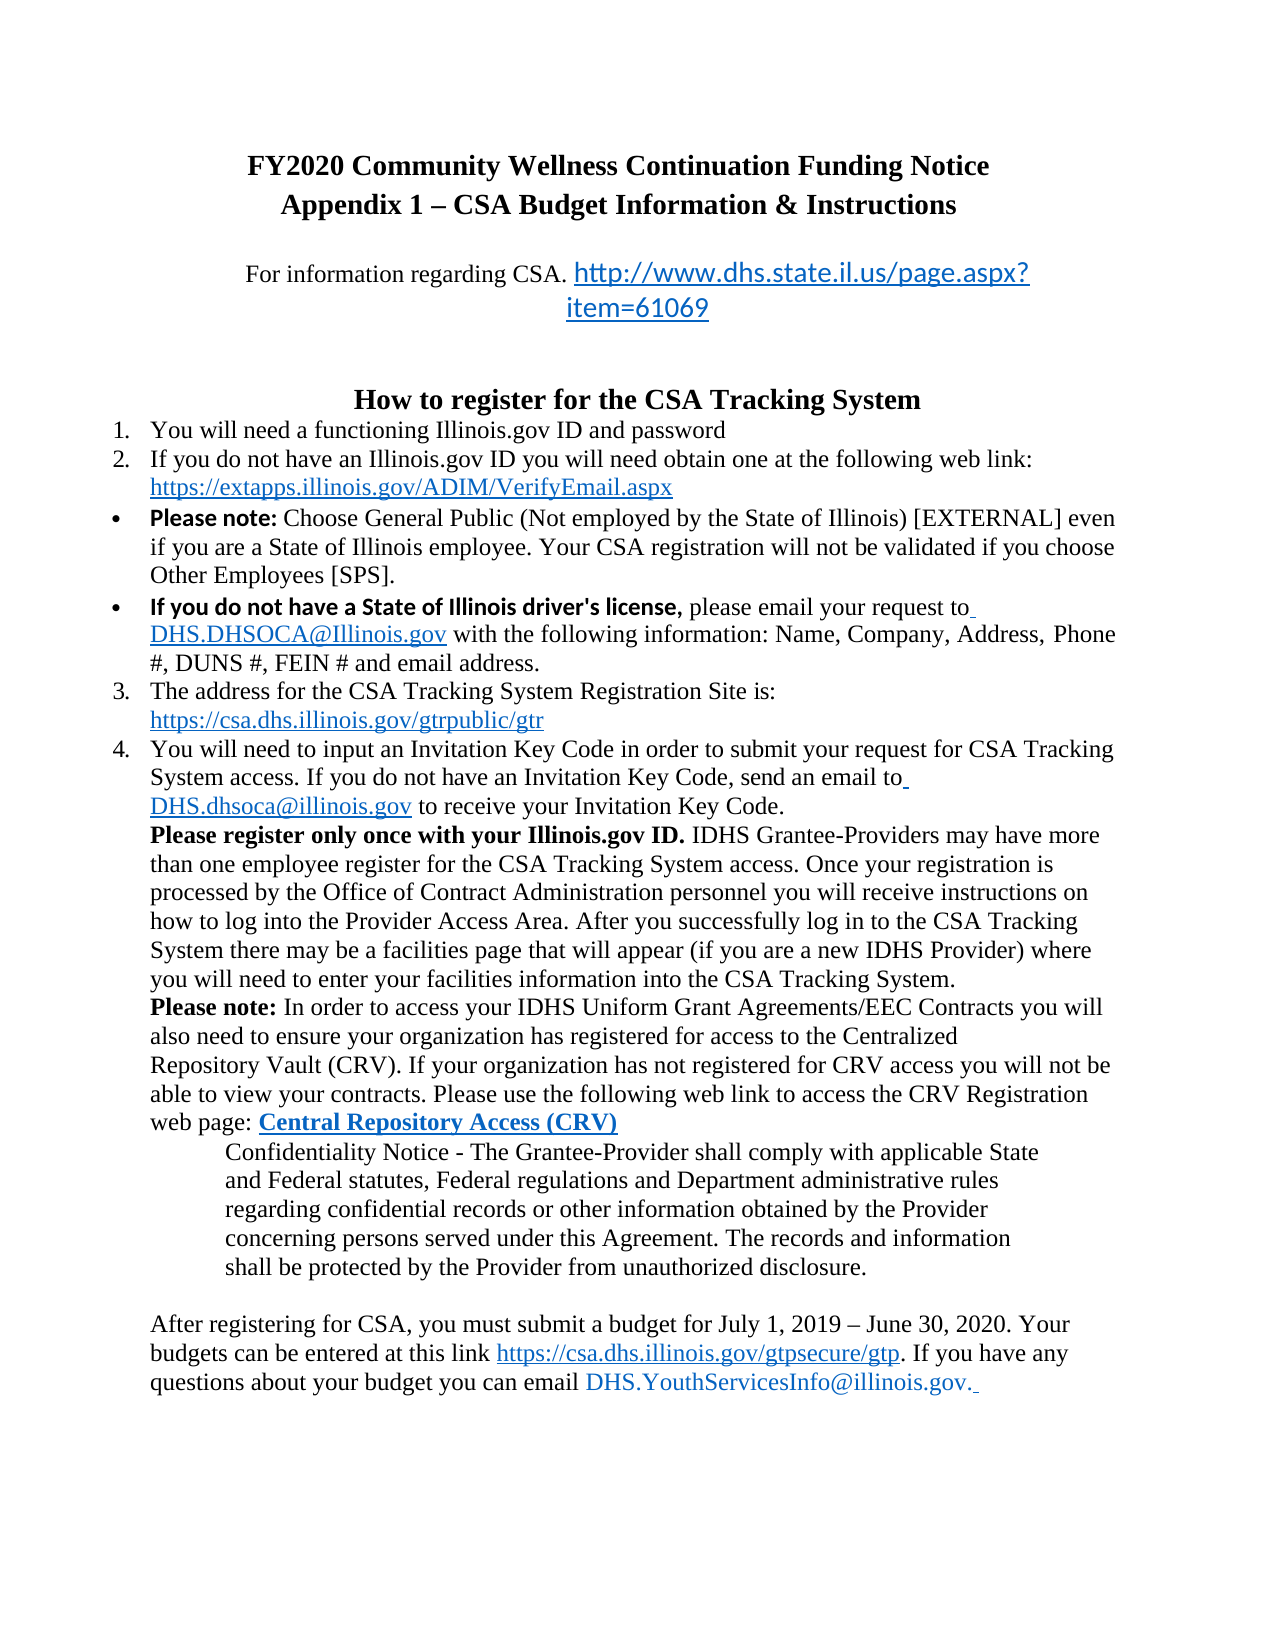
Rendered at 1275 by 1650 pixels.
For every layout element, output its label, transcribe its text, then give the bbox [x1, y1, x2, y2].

text How to register for the CSA Tracking System [353, 382, 1135, 416]
list The address for the CSA Tracking System Registration Site is: https://csa.dhs.illinois.gov/gtrpublic/gtr [112, 677, 777, 733]
list You will need a functioning Illinois.gov ID and password [112, 416, 1135, 444]
list You will need to input an Invitation Key Code in order to submit your request for CSA Tracking System access. If you do not have an Invitation Key Code, send an email to DHS.dhsoca@illinois.gov to receive your Invitation Key Code. [112, 734, 1117, 820]
text Appendix 1 – CSA Budget Information & Instructions [238, 187, 999, 221]
text #, DUNS #, FEIN # and email address. [150, 648, 1135, 677]
text Repository Vault (CRV). If your organization has not registered for CRV access you will not be able to view your contracts. Please use the following web link to access the CRV Registration web page: Central Repository Access (CRV) [150, 1050, 1127, 1136]
text FY2020 Community Wellness Continuation Funding Notice [238, 148, 999, 181]
text After registering for CSA, you must submit a budget for July 1, 2019 – June 30, 2020. Your budgets can be entered at this link https://csa.dhs.illinois.gov/gtpsecure/gtp. If you have any questions about your budget you can email DHS.YouthServicesInfo@illinois.gov. [150, 1309, 1108, 1395]
text Please register only once with your Illinois.gov ID. IDHS Grantee-Providers may have more than one employee register for the CSA Tracking System access. Once your registration is processed by the Office of Contract Administration personnel you will receive instructions on how to log into the Provider Access Area. After you successfully log in to the CSA Tracking System there may be a facilities page that will appear (if you are a new IDHS Provider) where you will need to enter your facilities information into the CSA Tracking System. [150, 820, 1127, 992]
list Please note: Choose General Public (Not employed by the State of Illinois) [EXTERNAL] even if you are a State of Illinois employee. Your CSA registration will not be validated if you choose Other Employees [SPS]. [112, 503, 1124, 589]
list If you do not have a State of Illinois driver's license, please email your request to DHS.DHSOCA@Illinois.gov with the following information: Name, Company, Address, Phone [112, 592, 1120, 648]
text For information regarding CSA. http://www.dhs.state.il.us/page.aspx?item=61069 [186, 254, 1089, 325]
text Confidentiality Notice - The Grantee-Provider shall comply with applicable State and Federal statutes, Federal regulations and Department administrative rules regarding confidential records or other information obtained by the Provider concerning persons served under this Agreement. The records and information shall be protected by the Provider from unauthorized disclosure. [225, 1137, 1041, 1280]
text Please note: In order to access your IDHS Uniform Grant Agreements/EEC Contracts you will also need to ensure your organization has registered for access to the Centralized [150, 992, 1135, 1050]
list If you do not have an Illinois.gov ID you will need obtain one at the following web link: https://extapps.illinois.gov/ADIM/VerifyEmail.aspx [112, 445, 1034, 501]
